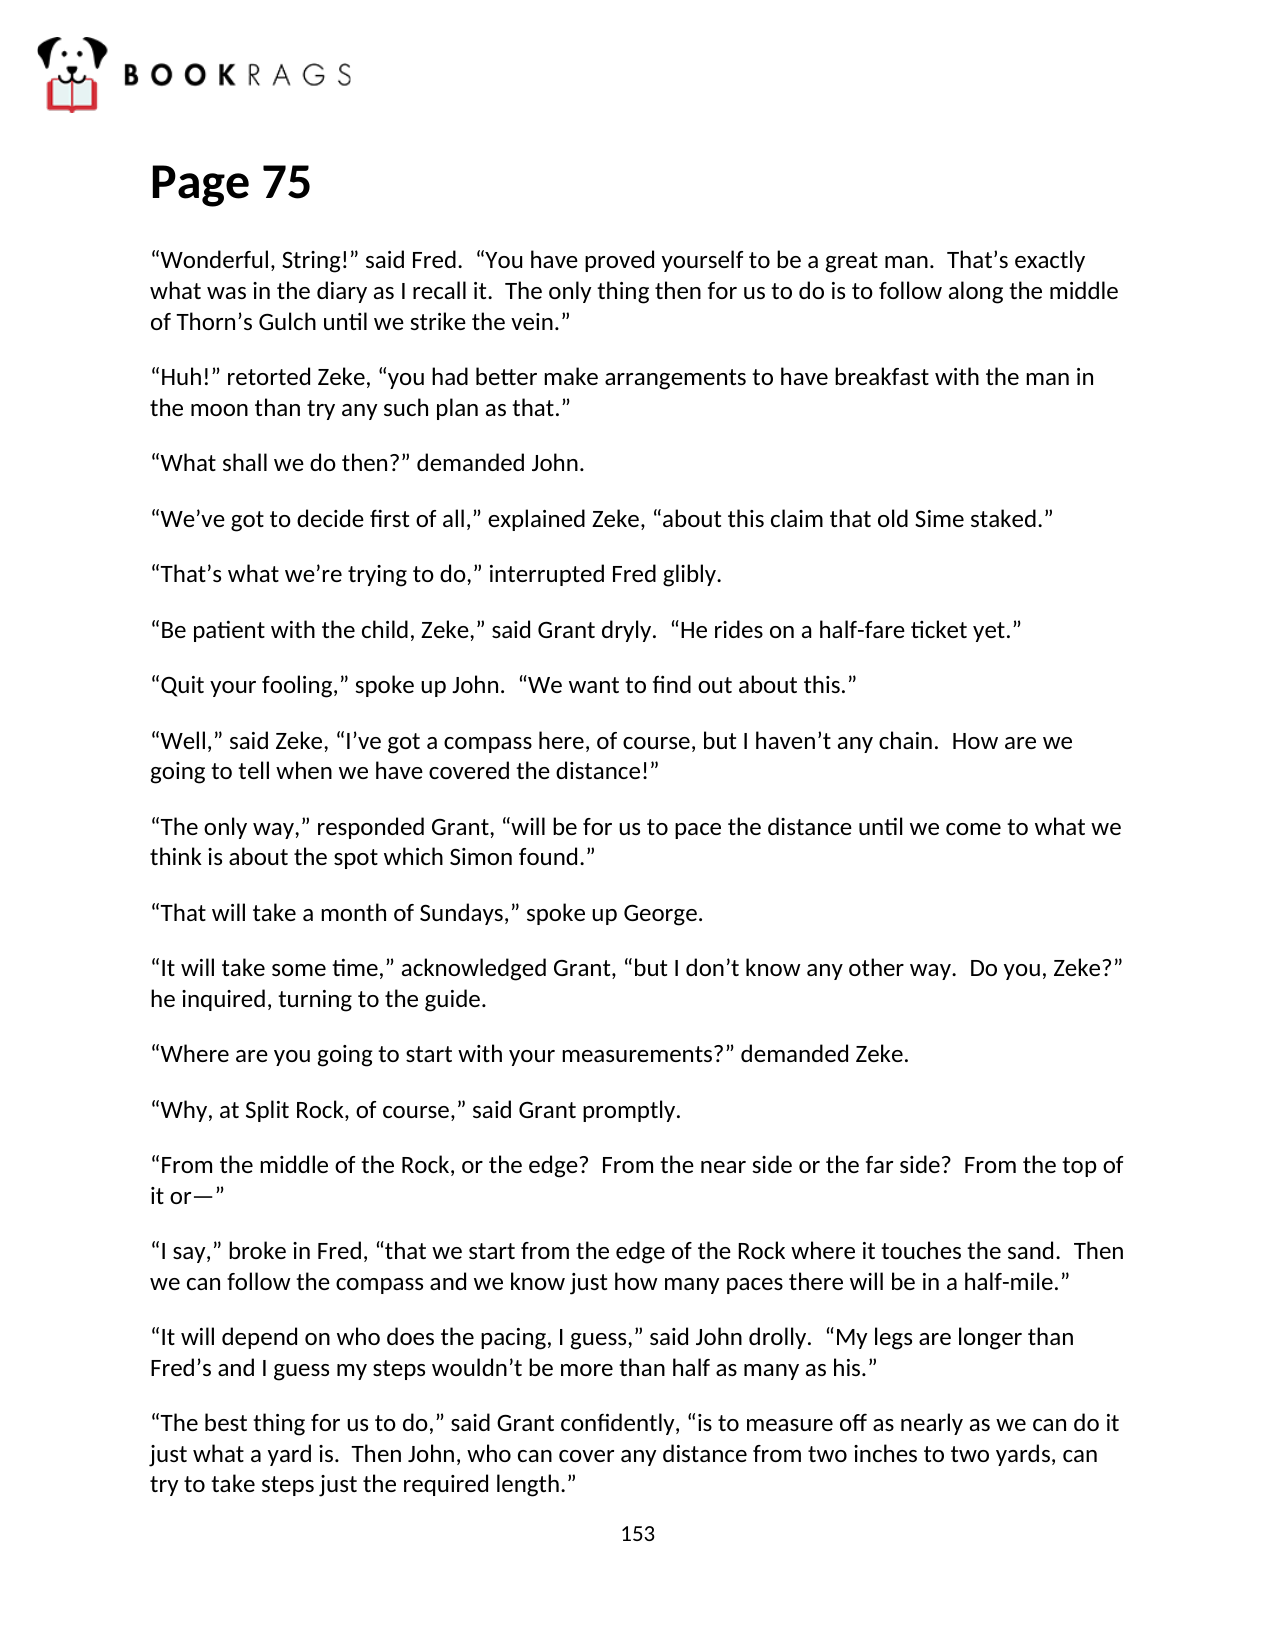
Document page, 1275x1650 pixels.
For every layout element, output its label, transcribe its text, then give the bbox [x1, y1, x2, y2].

text “Where are you going to start with your measurements?” demanded Zeke. [150, 1038, 1125, 1069]
picture [37, 37, 351, 113]
text “Well,” said Zeke, “I’ve got a compass here, of course, but I haven’t any chain. How are we going to tell when we have covered the distance!” [150, 725, 1125, 786]
text “Huh!” retorted Zeke, “you had better make arrangements to have breakfast with the man in the moon than try any such plan as that.” [150, 361, 1125, 422]
text Page 75 [150, 150, 1125, 211]
text “We’ve got to decide first of all,” explained Zeke, “about this claim that old Sime staked.” [150, 503, 1125, 533]
text “Be patient with the child, Zeke,” said Grant dryly. “He rides on a half-fare ticket yet.” [150, 614, 1125, 644]
text “The only way,” responded Grant, “will be for us to pace the distance until we come to what we think is about the spot which Simon found.” [150, 811, 1125, 872]
text “The best thing for us to do,” said Grant confidently, “is to measure off as nearly as we can do it just what a yard is. Then John, who can cover any distance from two inches to two yards, can try to take steps just the required length.” [150, 1408, 1125, 1499]
text “What shall we do then?” demanded John. [150, 447, 1125, 478]
text “Quit your fooling,” spoke up John. “We want to find out about this.” [150, 669, 1125, 700]
text “From the middle of the Rock, or the edge? From the near side or the far side? From the top of it or—­” [150, 1149, 1125, 1211]
text “I say,” broke in Fred, “that we start from the edge of the Rock where it touches the sand. Then we can follow the compass and we know just how many paces there will be in a half-mile.” [150, 1236, 1125, 1297]
text “Why, at Split Rock, of course,” said Grant promptly. [150, 1094, 1125, 1124]
text “That will take a month of Sundays,” spoke up George. [150, 897, 1125, 927]
text “Wonderful, String!” said Fred. “You have proved yourself to be a great man. That’s exactly what was in the diary as I recall it. The only thing then for us to do is to follow along the middle of Thorn’s Gulch until we strike the vein.” [150, 244, 1125, 336]
text “That’s what we’re trying to do,” interrupted Fred glibly. [150, 558, 1125, 589]
text “It will take some time,” acknowledged Grant, “but I don’t know any other way. Do you, Zeke?” he inquired, turning to the guide. [150, 952, 1125, 1013]
text “It will depend on who does the pacing, I guess,” said John drolly. “My legs are longer than Fred’s and I guess my steps wouldn’t be more than half as many as his.” [150, 1322, 1125, 1383]
